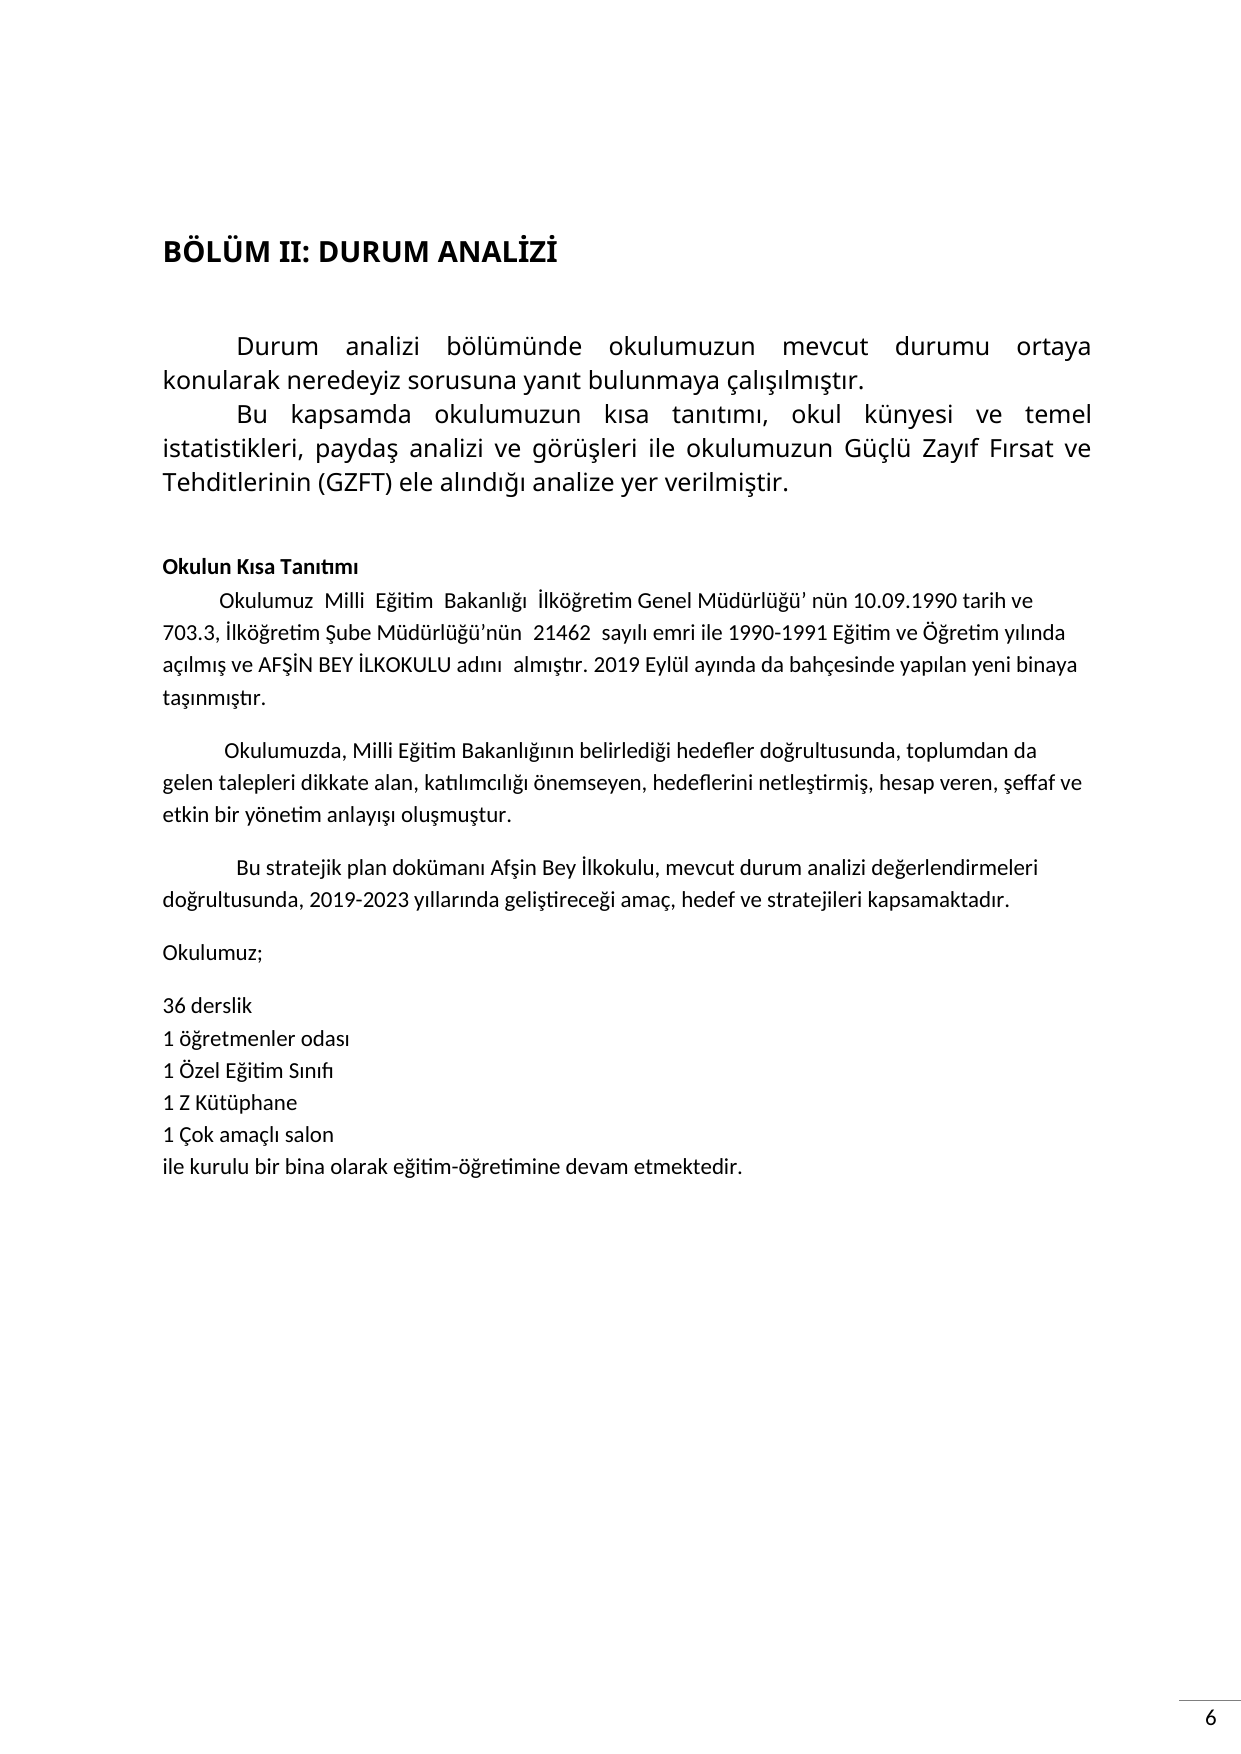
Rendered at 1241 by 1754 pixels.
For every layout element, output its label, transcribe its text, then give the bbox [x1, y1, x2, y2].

text Okulumuz Milli Eğitim Bakanlığı İlköğretim Genel Müdürlüğü’ nün 10.09.1990 tarih ve 703.3, İlköğretim Şube Müdürlüğü’nün 21462 sayılı emri ile 1990-1991 Eğitim ve Öğretim yılında açılmış ve AFŞİN BEY İLKOKULU adını almıştır. 2019 Eylül ayında da bahçesinde yapılan yeni binaya taşınmıştır. [162, 586, 1093, 711]
text Bu kapsamda okulumuzun kısa tanıtımı, okul künyesi ve temel istatistikleri, paydaş analizi ve görüşleri ile okulumuzun Güçlü Zayıf Fırsat ve Tehditlerinin (GZFT) ele alındığı analize yer verilmiştir. [162, 397, 1093, 499]
text BÖLÜM II: DURUM ANALİZİ [162, 232, 1093, 271]
text Okulumuzda, Milli Eğitim Bakanlığının belirlediği hedefler doğrultusunda, toplumdan da gelen talepleri dikkate alan, katılımcılığı önemseyen, hedeflerini netleştirmiş, hesap veren, şeffaf ve etkin bir yönetim anlayışı oluşmuştur. [162, 736, 1093, 828]
text ile kurulu bir bina olarak eğitim-öğretimine devam etmektedir. [162, 1152, 1093, 1180]
text Bu stratejik plan dokümanı Afşin Bey İlkokulu, mevcut durum analizi değerlendirmeleri doğrultusunda, 2019-2023 yıllarında geliştireceği amaç, hedef ve stratejileri kapsamaktadır. [162, 853, 1093, 913]
text 1 Z Kütüphane [162, 1088, 1093, 1116]
text Okulumuz; [162, 938, 1093, 966]
text 1 Özel Eğitim Sınıfı [162, 1056, 1093, 1084]
text 1 Çok amaçlı salon [162, 1120, 1093, 1148]
text 1 öğretmenler odası [162, 1024, 1093, 1052]
text Durum analizi bölümünde okulumuzun mevcut durumu ortaya konularak neredeyiz sorusuna yanıt bulunmaya çalışılmıştır. [162, 329, 1093, 397]
text 36 derslik [162, 991, 1093, 1019]
text Okulun Kısa Tanıtımı [162, 552, 1093, 580]
